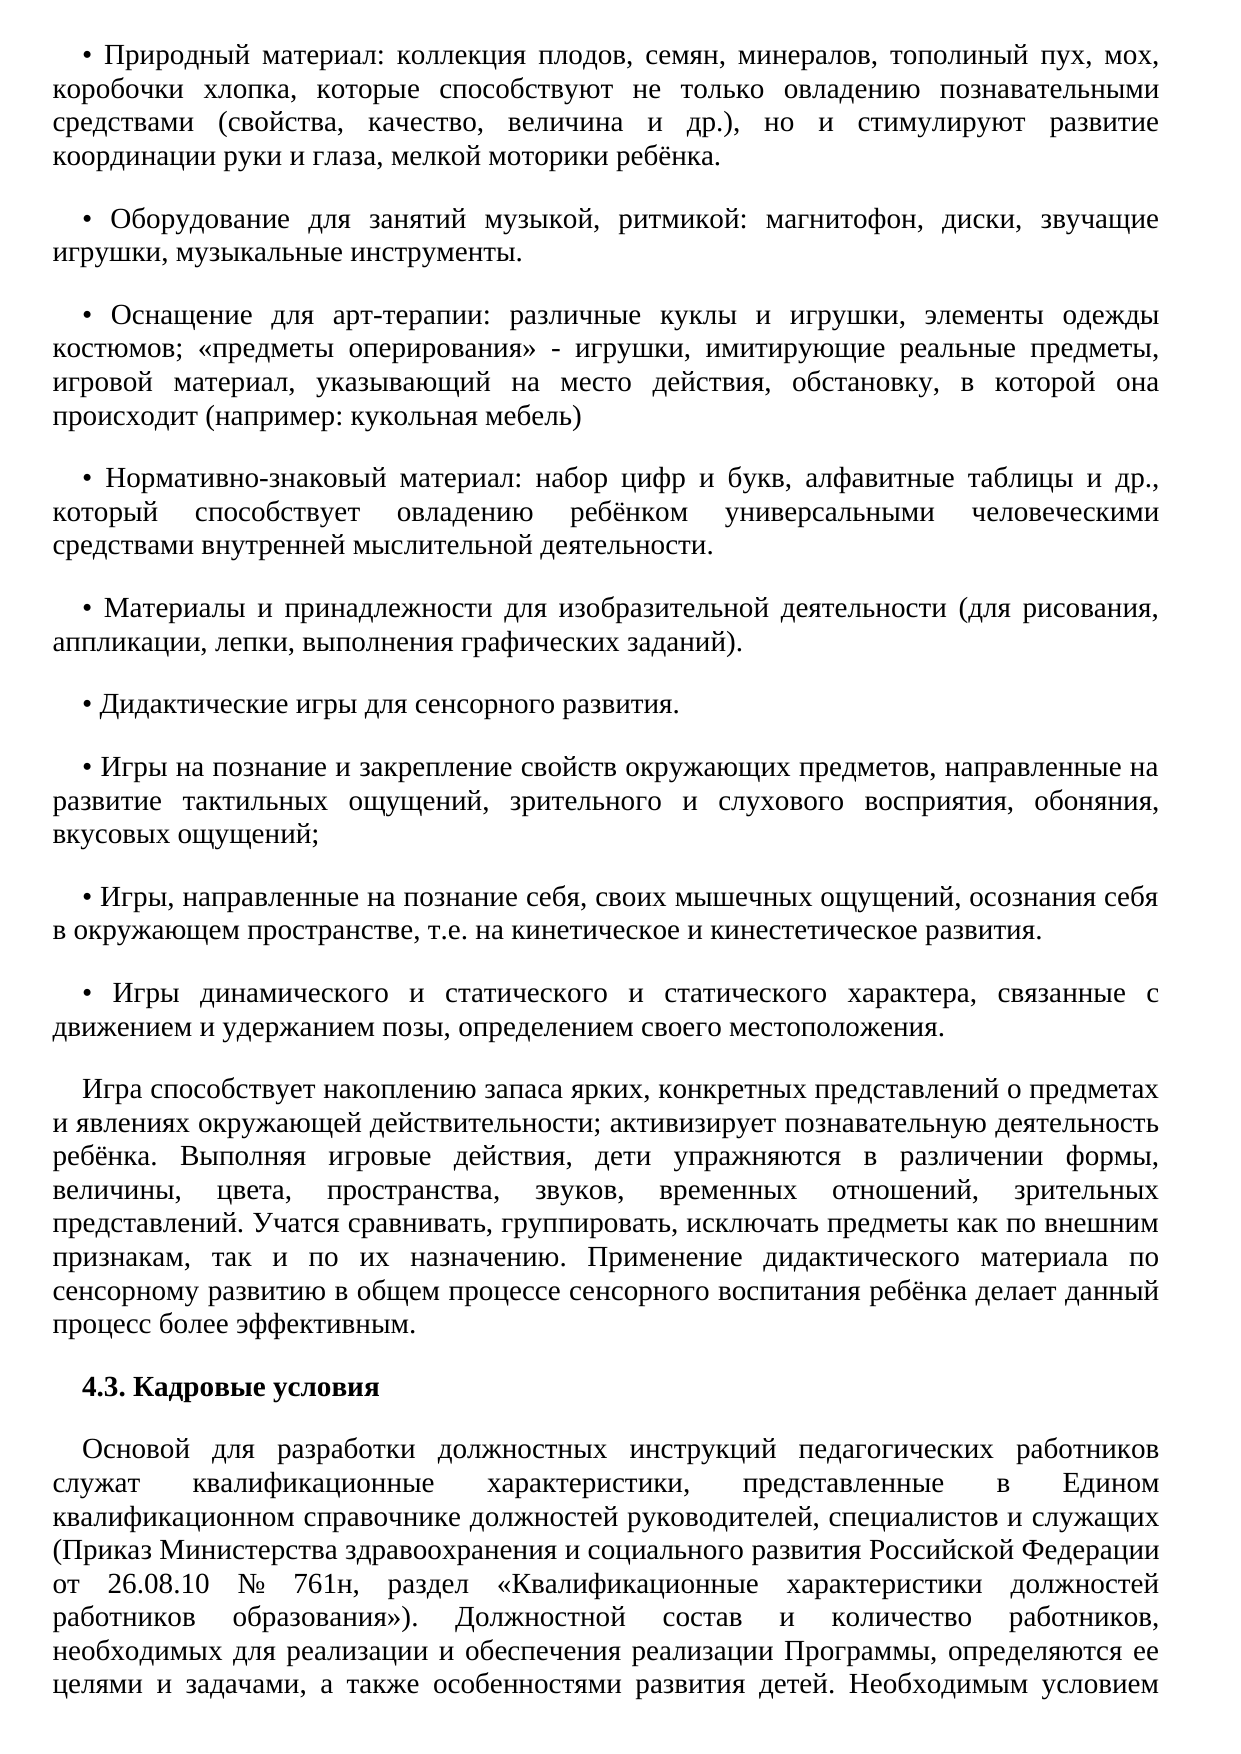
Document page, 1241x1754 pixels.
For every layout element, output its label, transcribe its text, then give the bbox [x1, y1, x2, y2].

text • Игры на познание и закрепление свойств окружающих предметов, направленные на развитие тактильных ощущений, зрительного и слухового восприятия, обоняния, вкусовых ощущений; [52, 749, 1160, 850]
text Игра способствует накоплению запаса ярких, конкретных представлений о предметах и явлениях окружающей действительности; активизирует познавательную деятельность ребёнка. Выполняя игровые действия, дети упражняются в различении формы, величины, цвета, пространства, звуков, временных отношений, зрительных представлений. Учатся сравнивать, группировать, исключать предметы как по внешним признакам, так и по их назначению. Применение дидактического материала по сенсорному развитию в общем процессе сенсорного воспитания ребёнка делает данный процесс более эффективным. [52, 1071, 1160, 1340]
text 4.3. Кадровые условия [52, 1369, 1160, 1402]
text • Игры динамического и статического и статического характера, связанные с движением и удержанием позы, определением своего местоположения. [52, 975, 1160, 1042]
text • Дидактические игры для сенсорного развития. [52, 686, 1160, 720]
text • Нормативно-знаковый материал: набор цифр и букв, алфавитные таблицы и др., который способствует овладению ребёнком универсальными человеческими средствами внутренней мыслительной деятельности. [52, 460, 1160, 561]
text • Материалы и принадлежности для изобразительной деятельности (для рисования, аппликации, лепки, выполнения графических заданий). [52, 590, 1160, 657]
text • Игры, направленные на познание себя, своих мышечных ощущений, осознания себя в окружающем пространстве, т.е. на кинетическое и кинестетическое развития. [52, 879, 1160, 946]
text • Оборудование для занятий музыкой, ритмикой: магнитофон, диски, звучащие игрушки, музыкальные инструменты. [52, 201, 1160, 268]
text • Природный материал: коллекция плодов, семян, минералов, тополиный пух, мох, коробочки хлопка, которые способствуют не только овладению познавательными средствами (свойства, качество, величина и др.), но и стимулируют развитие координации руки и глаза, мелкой моторики ребёнка. [52, 37, 1160, 172]
text • Оснащение для арт-терапии: различные куклы и игрушки, элементы одежды костюмов; «предметы оперирования» - игрушки, имитирующие реальные предметы, игровой материал, указывающий на место действия, обстановку, в которой она происходит (например: кукольная мебель) [52, 297, 1160, 431]
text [52, 1432, 1160, 1700]
